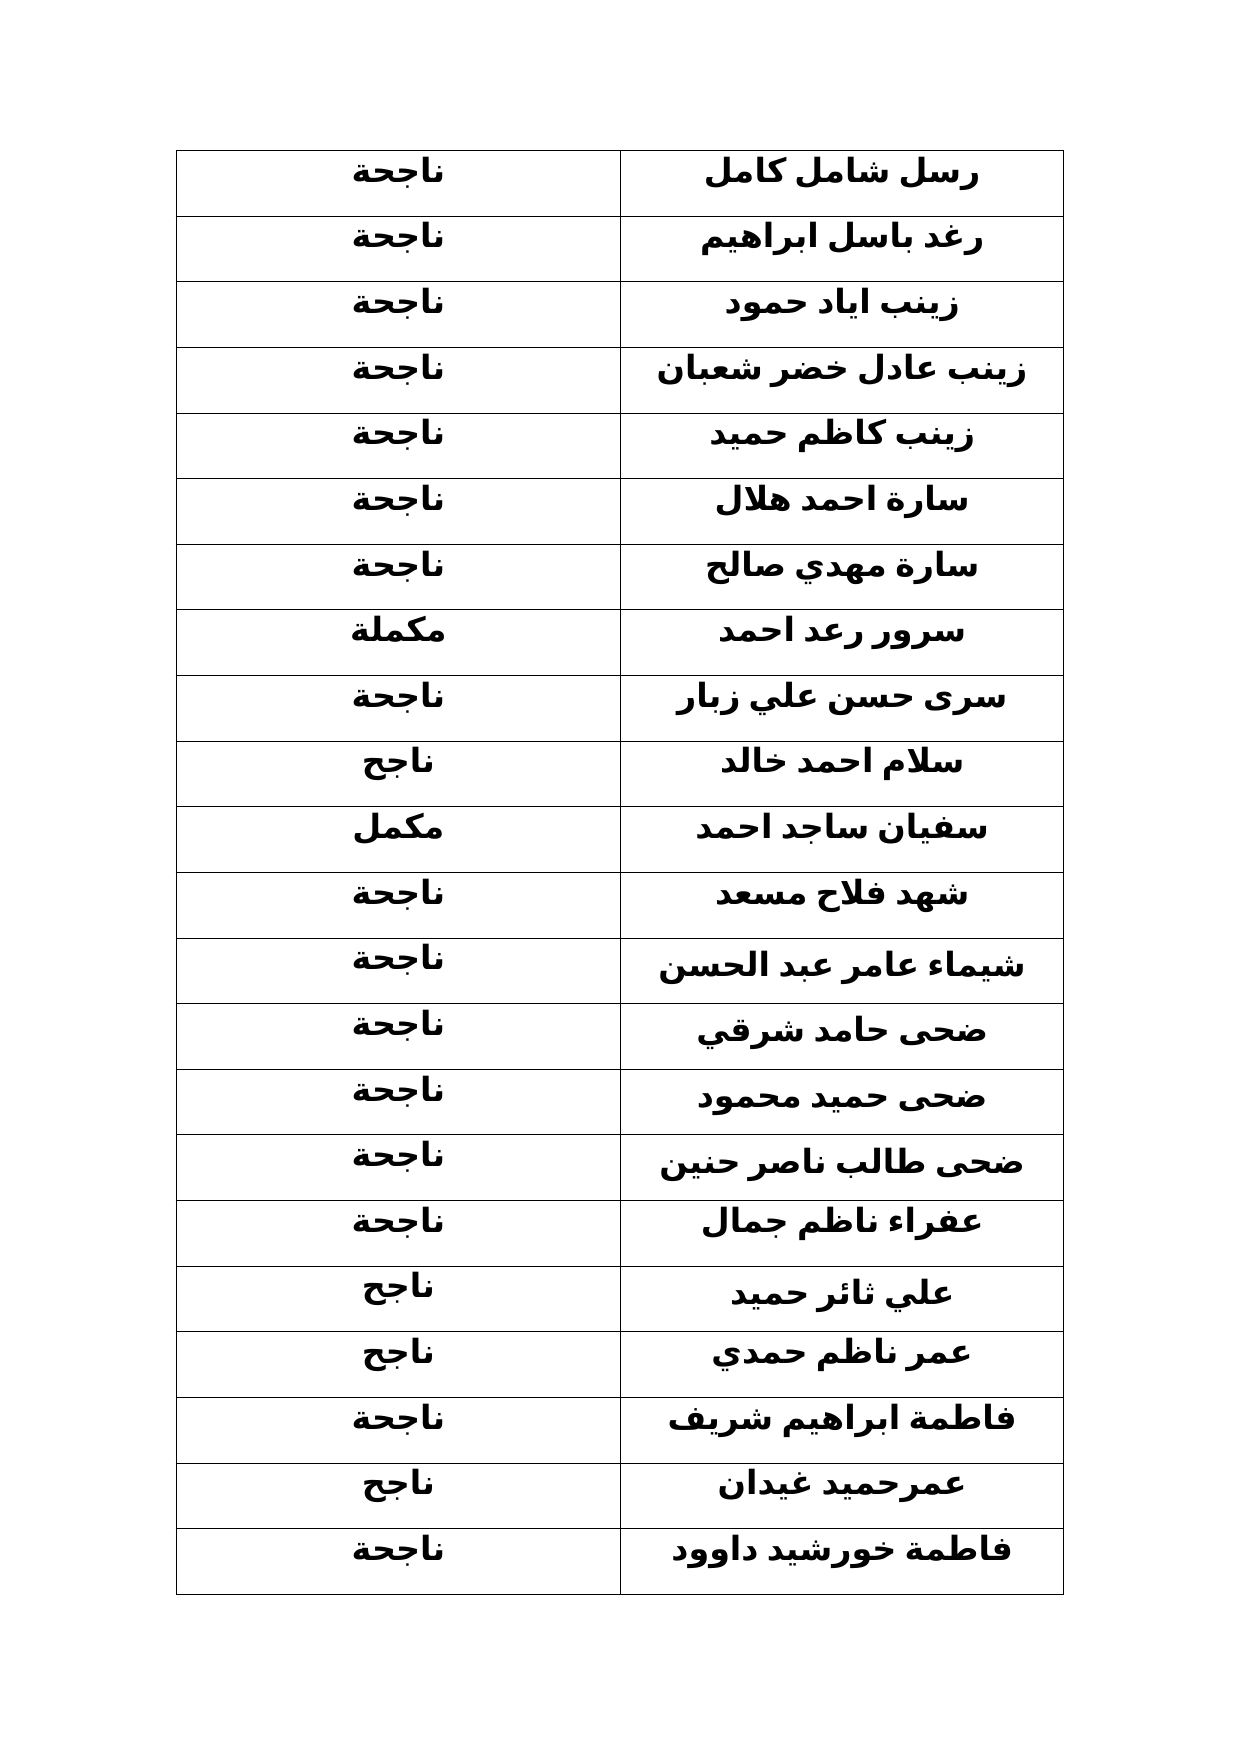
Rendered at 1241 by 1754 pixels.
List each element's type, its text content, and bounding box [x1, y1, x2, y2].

table_cell ناجح [177, 1332, 620, 1397]
table_cell فاطمة خورشيد داوود [621, 1529, 1063, 1594]
table_cell رسل شامل كامل [621, 151, 1063, 216]
table_cell سارة مهدي صالح [621, 545, 1063, 609]
table_cell ناجحة [177, 1004, 620, 1069]
table_cell ناجح [177, 1464, 620, 1528]
table_cell ضحى حميد محمود [621, 1070, 1063, 1134]
table_cell ناجحة [177, 676, 620, 741]
table_cell عمر ناظم حمدي [621, 1332, 1063, 1397]
table_cell ناجحة [177, 1529, 620, 1594]
table_cell ناجحة [177, 414, 620, 478]
table_cell ناجح [177, 742, 620, 806]
table_cell عمرحميد غيدان [621, 1464, 1063, 1528]
table_cell ناجحة [177, 939, 620, 1003]
table_cell عفراء ناظم جمال [621, 1201, 1063, 1266]
table_cell رغد باسل ابراهيم [621, 217, 1063, 281]
table_cell زينب عادل خضر شعبان [621, 348, 1063, 412]
table_cell ناجحة [177, 1398, 620, 1462]
table_cell مكمل [177, 807, 620, 872]
table_cell فاطمة ابراهيم شريف [621, 1398, 1063, 1462]
table_cell ناجح [177, 1267, 620, 1331]
table_cell ناجحة [177, 151, 620, 216]
table_cell سلام احمد خالد [621, 742, 1063, 806]
table_cell ناجحة [177, 479, 620, 544]
table_cell زينب كاظم حميد [621, 414, 1063, 478]
table_cell ناجحة [177, 873, 620, 937]
table_cell ناجحة [177, 348, 620, 412]
table_cell مكملة [177, 610, 620, 675]
table_cell سفيان ساجد احمد [621, 807, 1063, 872]
table_cell زينب اياد حمود [621, 282, 1063, 347]
table_cell ناجحة [177, 1135, 620, 1200]
table_cell ناجحة [177, 282, 620, 347]
table_cell سارة احمد هلال [621, 479, 1063, 544]
table_cell شيماء عامر عبد الحسن [621, 939, 1063, 1003]
table_cell علي ثائر حميد [621, 1267, 1063, 1331]
table_cell ناجحة [177, 217, 620, 281]
table_cell ناجحة [177, 545, 620, 609]
table_cell ناجحة [177, 1201, 620, 1266]
table_cell ناجحة [177, 1070, 620, 1134]
table_cell سرى حسن علي زبار [621, 676, 1063, 741]
table_cell ضحى طالب ناصر حنين [621, 1135, 1063, 1200]
table_cell ضحى حامد شرقي [621, 1004, 1063, 1069]
table_cell شهد فلاح مسعد [621, 873, 1063, 937]
table_cell سرور رعد احمد [621, 610, 1063, 675]
